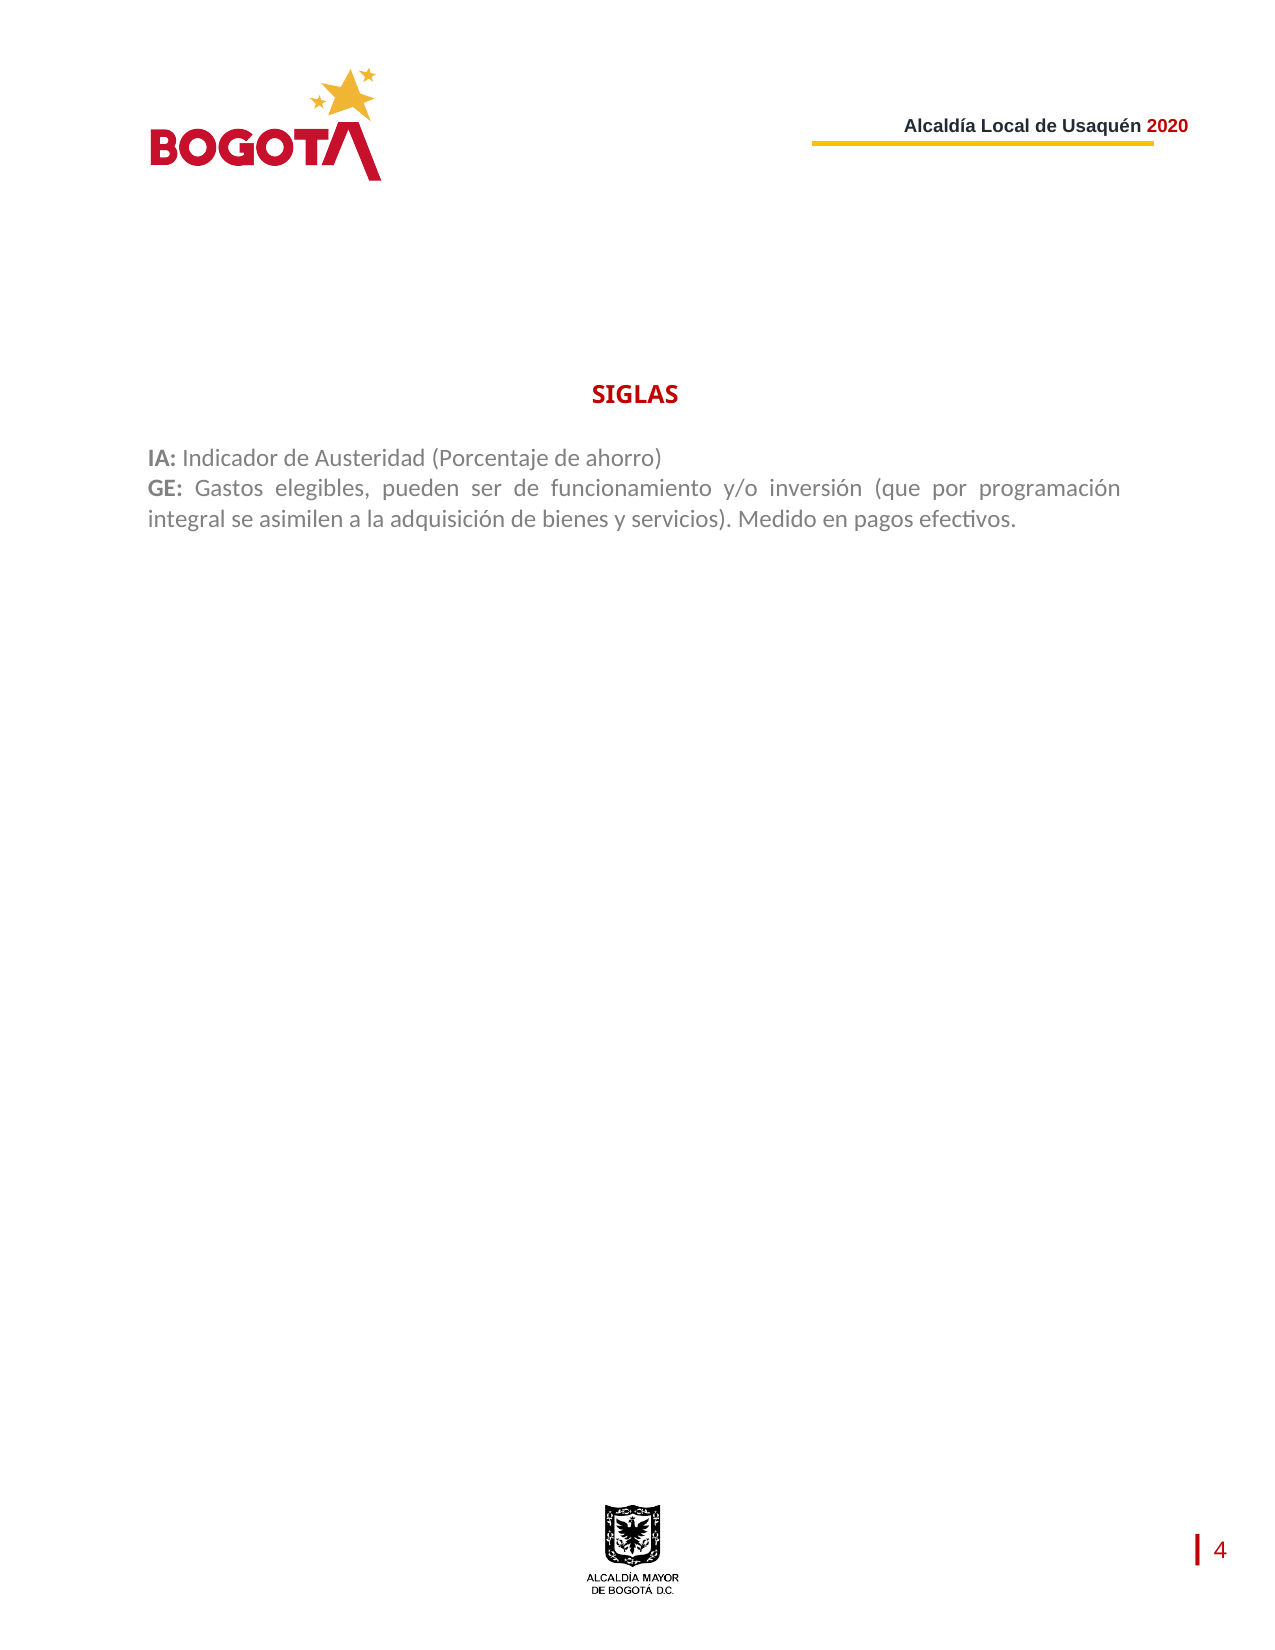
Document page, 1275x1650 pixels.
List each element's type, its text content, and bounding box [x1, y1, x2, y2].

subtitle SIGLAS [148, 377, 1122, 411]
text IA: Indicador de Austeridad (Porcentaje de ahorro) [148, 442, 1122, 472]
picture [147, 66, 385, 183]
text GE: Gastos elegibles, pueden ser de funcionamiento y/o inversión (que por programación integral se asimilen a la adquisición de bienes y servicios). Medido en pagos efectivos. [148, 472, 1122, 533]
picture [586, 1505, 679, 1594]
